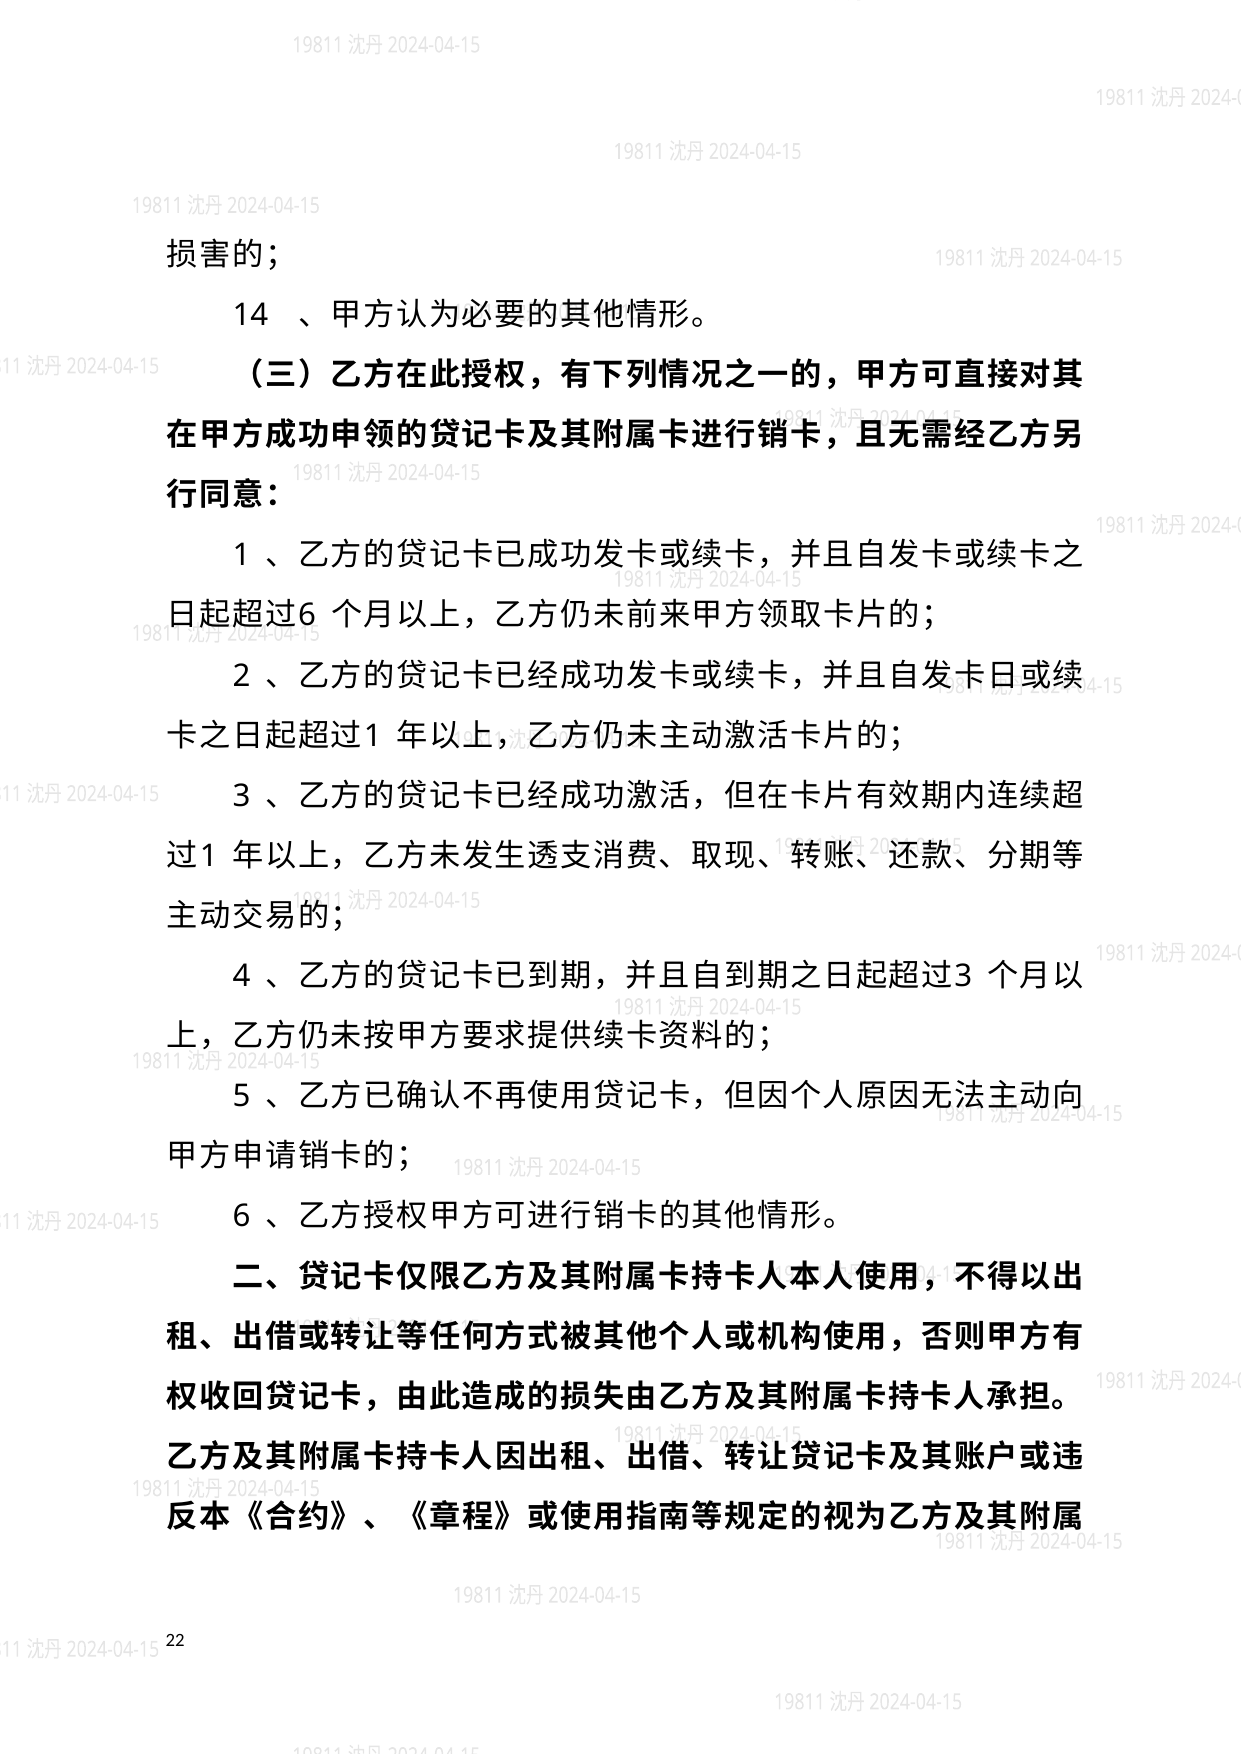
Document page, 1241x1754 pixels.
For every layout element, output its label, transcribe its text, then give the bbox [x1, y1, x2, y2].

text 2、乙方的贷记卡已经成功发卡或续卡，并且自发卡日或续卡之日起超过1年以上，乙方仍未主动激活卡片的； [167, 642, 1085, 763]
text 14、甲方认为必要的其他情形。 [167, 282, 1085, 342]
text 4、乙方的贷记卡已到期，并且自到期之日起超过3个月以上，乙方仍未按甲方要求提供续卡资料的； [167, 943, 1085, 1063]
text 6、乙方授权甲方可进行销卡的其他情形。 [167, 1183, 1085, 1243]
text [167, 1243, 1085, 1544]
text 5、乙方已确认不再使用贷记卡，但因个人原因无法主动向甲方申请销卡的； [167, 1063, 1085, 1183]
text 3、乙方的贷记卡已经成功激活，但在卡片有效期内连续超过1年以上，乙方未发生透支消费、取现、转账、还款、分期等主动交易的； [167, 763, 1085, 943]
text （三）乙方在此授权，有下列情况之一的，甲方可直接对其在甲方成功申领的贷记卡及其附属卡进行销卡，且无需经乙方另行同意： [167, 342, 1085, 522]
text 1、乙方的贷记卡已成功发卡或续卡，并且自发卡或续卡之日起超过6个月以上，乙方仍未前来甲方领取卡片的； [167, 522, 1085, 642]
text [167, 222, 1085, 282]
